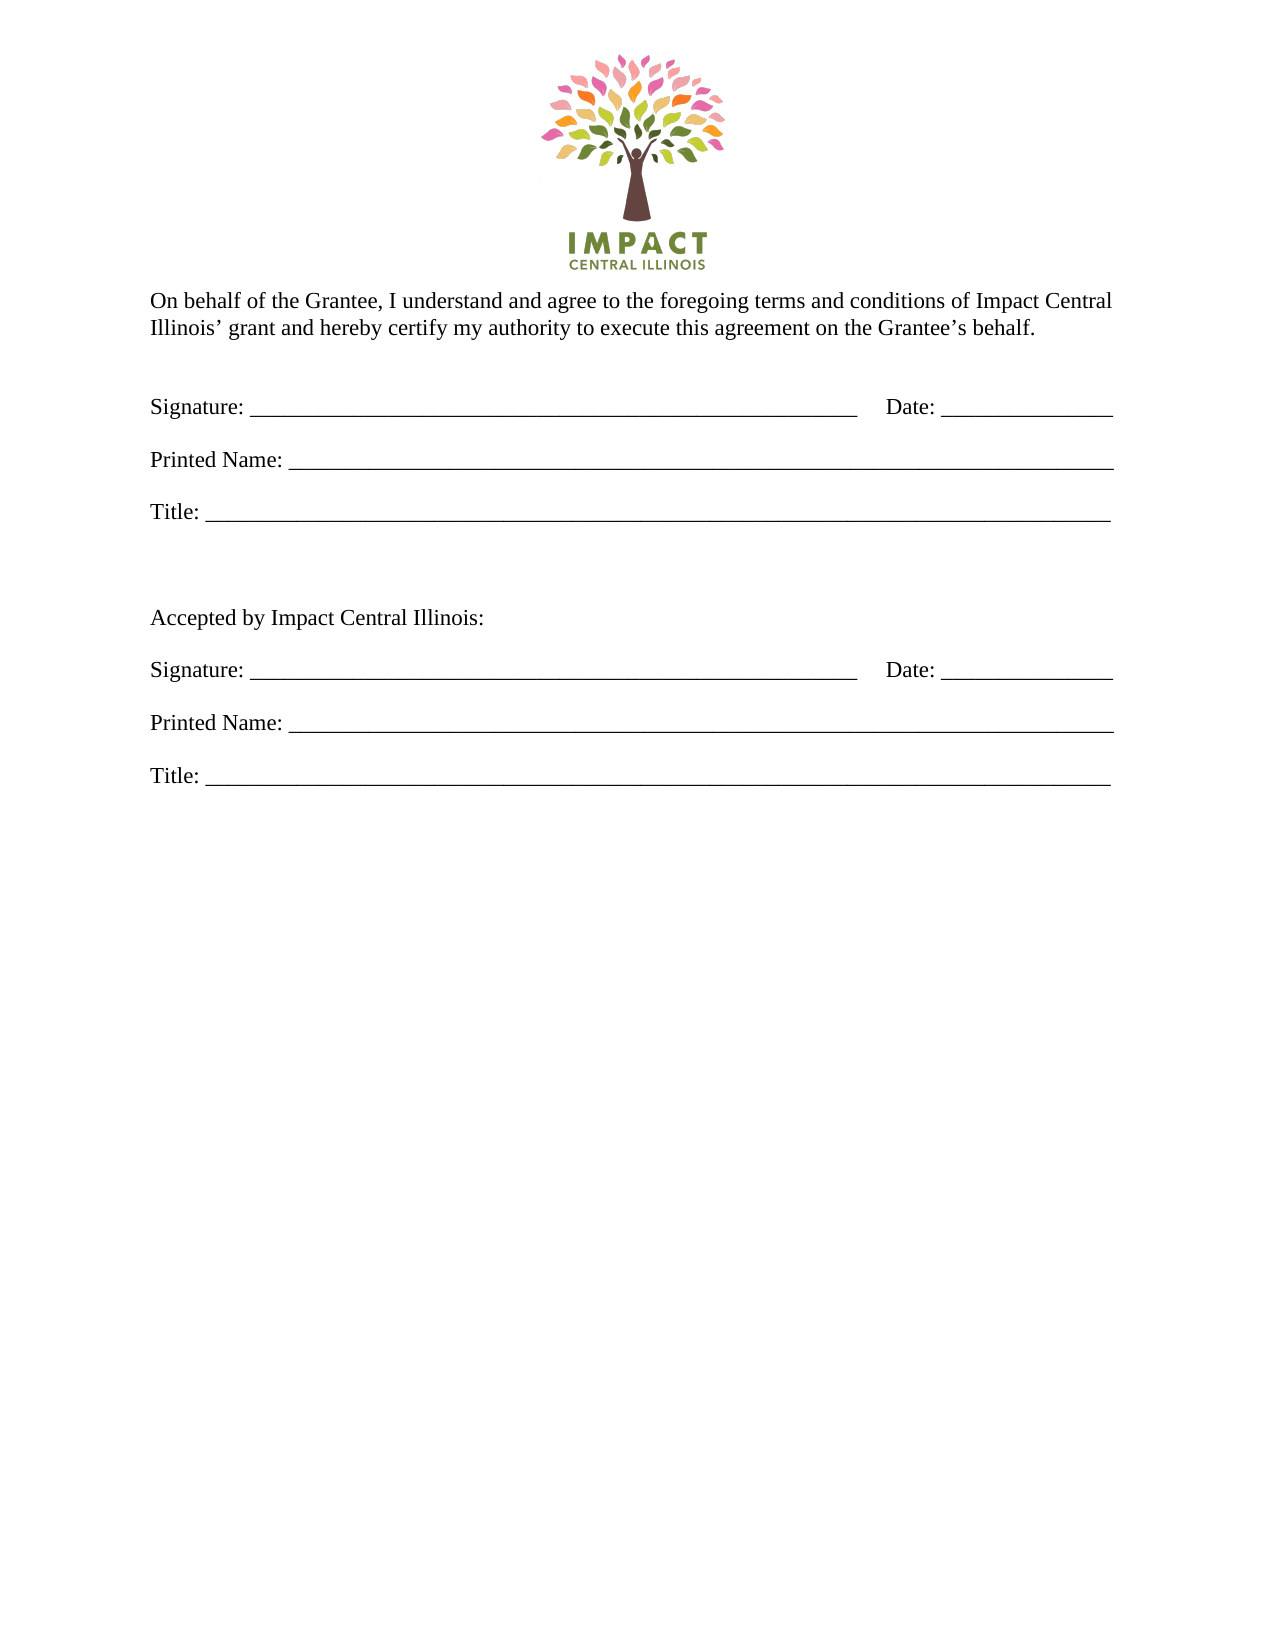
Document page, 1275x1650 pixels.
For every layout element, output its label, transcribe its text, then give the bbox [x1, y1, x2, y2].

text Accepted by Impact Central Illinois: [150, 604, 1125, 630]
text Signature: _____________________________________________________ Date: _______________ [150, 393, 1125, 419]
text Signature: _____________________________________________________ Date: _______________ [150, 656, 1125, 683]
picture [518, 45, 757, 284]
text On behalf of the Grantee, I understand and agree to the foregoing terms and conditions of Impact Central Illinois’ grant and hereby certify my authority to execute this agreement on the Grantee’s behalf. [150, 287, 1125, 340]
text Title: _______________________________________________________________________________ [150, 762, 1125, 788]
text Title: _______________________________________________________________________________ [150, 498, 1125, 525]
text Printed Name: ________________________________________________________________________ [150, 446, 1125, 472]
text Printed Name: ________________________________________________________________________ [150, 709, 1125, 736]
